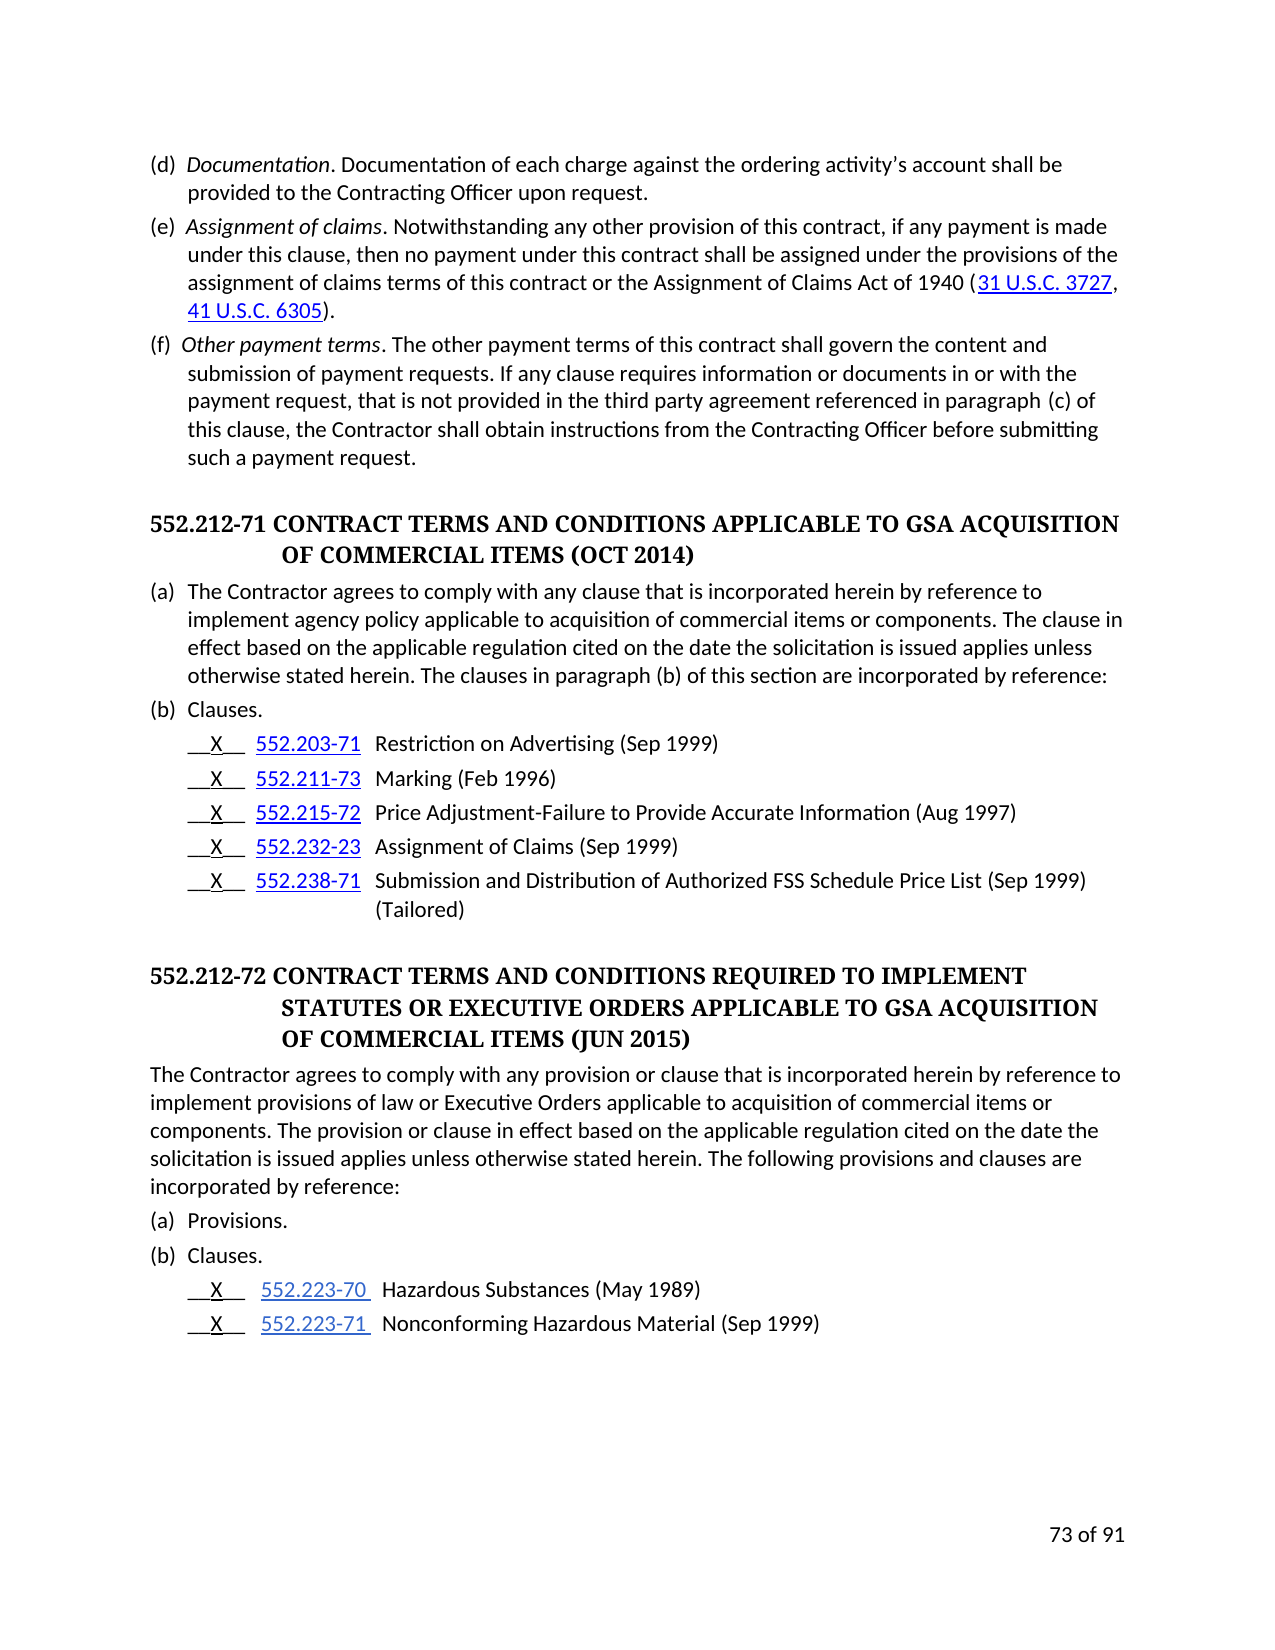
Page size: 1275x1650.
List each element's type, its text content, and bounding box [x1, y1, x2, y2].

text (e) Assignment of claims. Notwithstanding any other provision of this contract, if any payment is made under this clause, then no payment under this contract shall be assigned under the provisions of the assignment of claims terms of this contract or the Assignment of Claims Act of 1940 (31 U.S.C. 3727, 41 U.S.C. 6305). [150, 212, 1125, 324]
list Provisions. [150, 1207, 1125, 1234]
text __X__ 552.203-71 Restriction on Advertising (Sep 1999) [187, 729, 1125, 758]
list Clauses. [150, 695, 1125, 723]
text __X__ 552.232-23 Assignment of Claims (Sep 1999) [150, 832, 1125, 860]
text 552.212-71 Contract Terms and Conditions Applicable to GSA Acquisition of Commercial Items (Oct 2014) [150, 508, 1125, 571]
text __X__ 552.215-72 Price Adjustment-Failure to Provide Accurate Information (Aug 1997) [150, 798, 1125, 826]
text 552.212-72 Contract Terms and Conditions Required to Implement Statutes or Executive Orders Applicable to GSA Acquisition of Commercial Items (Jun 2015) [150, 960, 1125, 1054]
text __X__ 552.211-73 Marking (Feb 1996) [187, 764, 1125, 792]
text __X__ 552.223-70 Hazardous Substances (May 1989) [187, 1275, 1125, 1303]
text (f) Other payment terms. The other payment terms of this contract shall govern the content and submission of payment requests. If any clause requires information or documents in or with the payment request, that is not provided in the third party agreement referenced in paragraph (c) of this clause, the Contractor shall obtain instructions from the Contracting Officer before submitting such a payment request. [150, 331, 1125, 471]
text (d) Documentation. Documentation of each charge against the ordering activity’s account shall be provided to the Contracting Officer upon request. [150, 150, 1125, 206]
text __X__ 552.223-71 Nonconforming Hazardous Material (Sep 1999) [187, 1309, 1125, 1337]
text __X__ 552.238-71 Submission and Distribution of Authorized FSS Schedule Price List (Sep 1999) (Tailored) [187, 867, 1125, 923]
list Clauses. [150, 1241, 1125, 1269]
list The Contractor agrees to comply with any clause that is incorporated herein by reference to implement agency policy applicable to acquisition of commercial items or components. The clause in effect based on the applicable regulation cited on the date the solicitation is issued applies unless otherwise stated herein. The clauses in paragraph (b) of this section are incorporated by reference: [150, 577, 1125, 689]
text The Contractor agrees to comply with any provision or clause that is incorporated herein by reference to implement provisions of law or Executive Orders applicable to acquisition of commercial items or components. The provision or clause in effect based on the applicable regulation cited on the date the solicitation is issued applies unless otherwise stated herein. The following provisions and clauses are incorporated by reference: [150, 1060, 1125, 1200]
